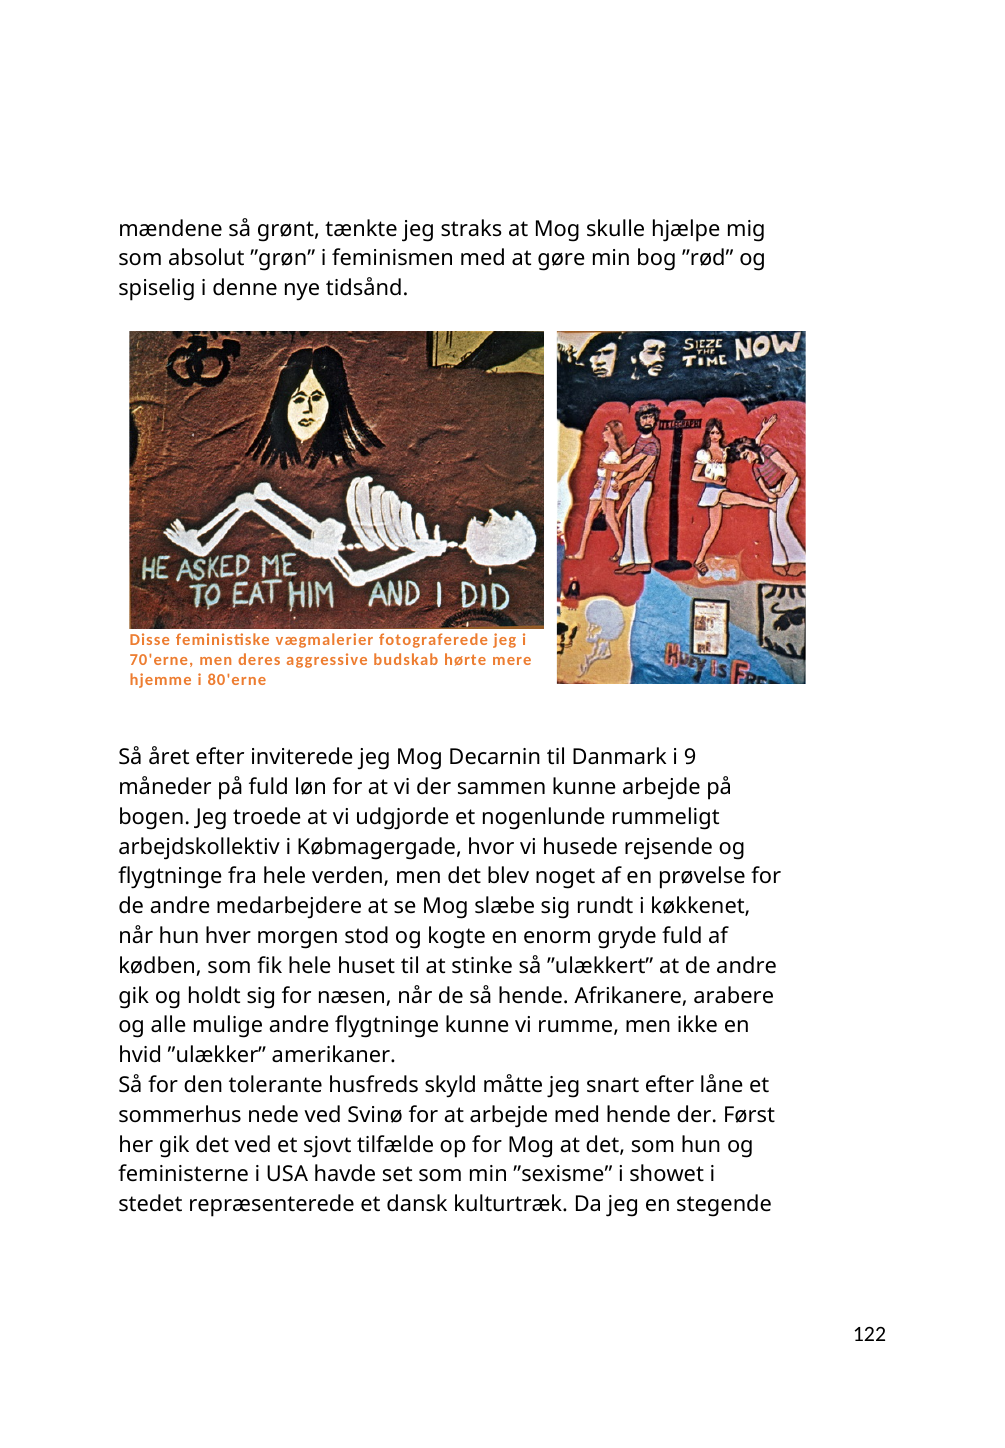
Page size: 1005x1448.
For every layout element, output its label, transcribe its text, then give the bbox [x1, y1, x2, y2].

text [118, 213, 783, 302]
picture [129, 331, 544, 629]
picture [556, 331, 806, 684]
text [118, 741, 783, 1218]
table_header [546, 332, 885, 711]
table_header Disse feministiske vægmalerier fotograferede jeg i 70'erne, men deres aggressive budskab hørte mere hjemme i 80'erne [118, 332, 546, 711]
